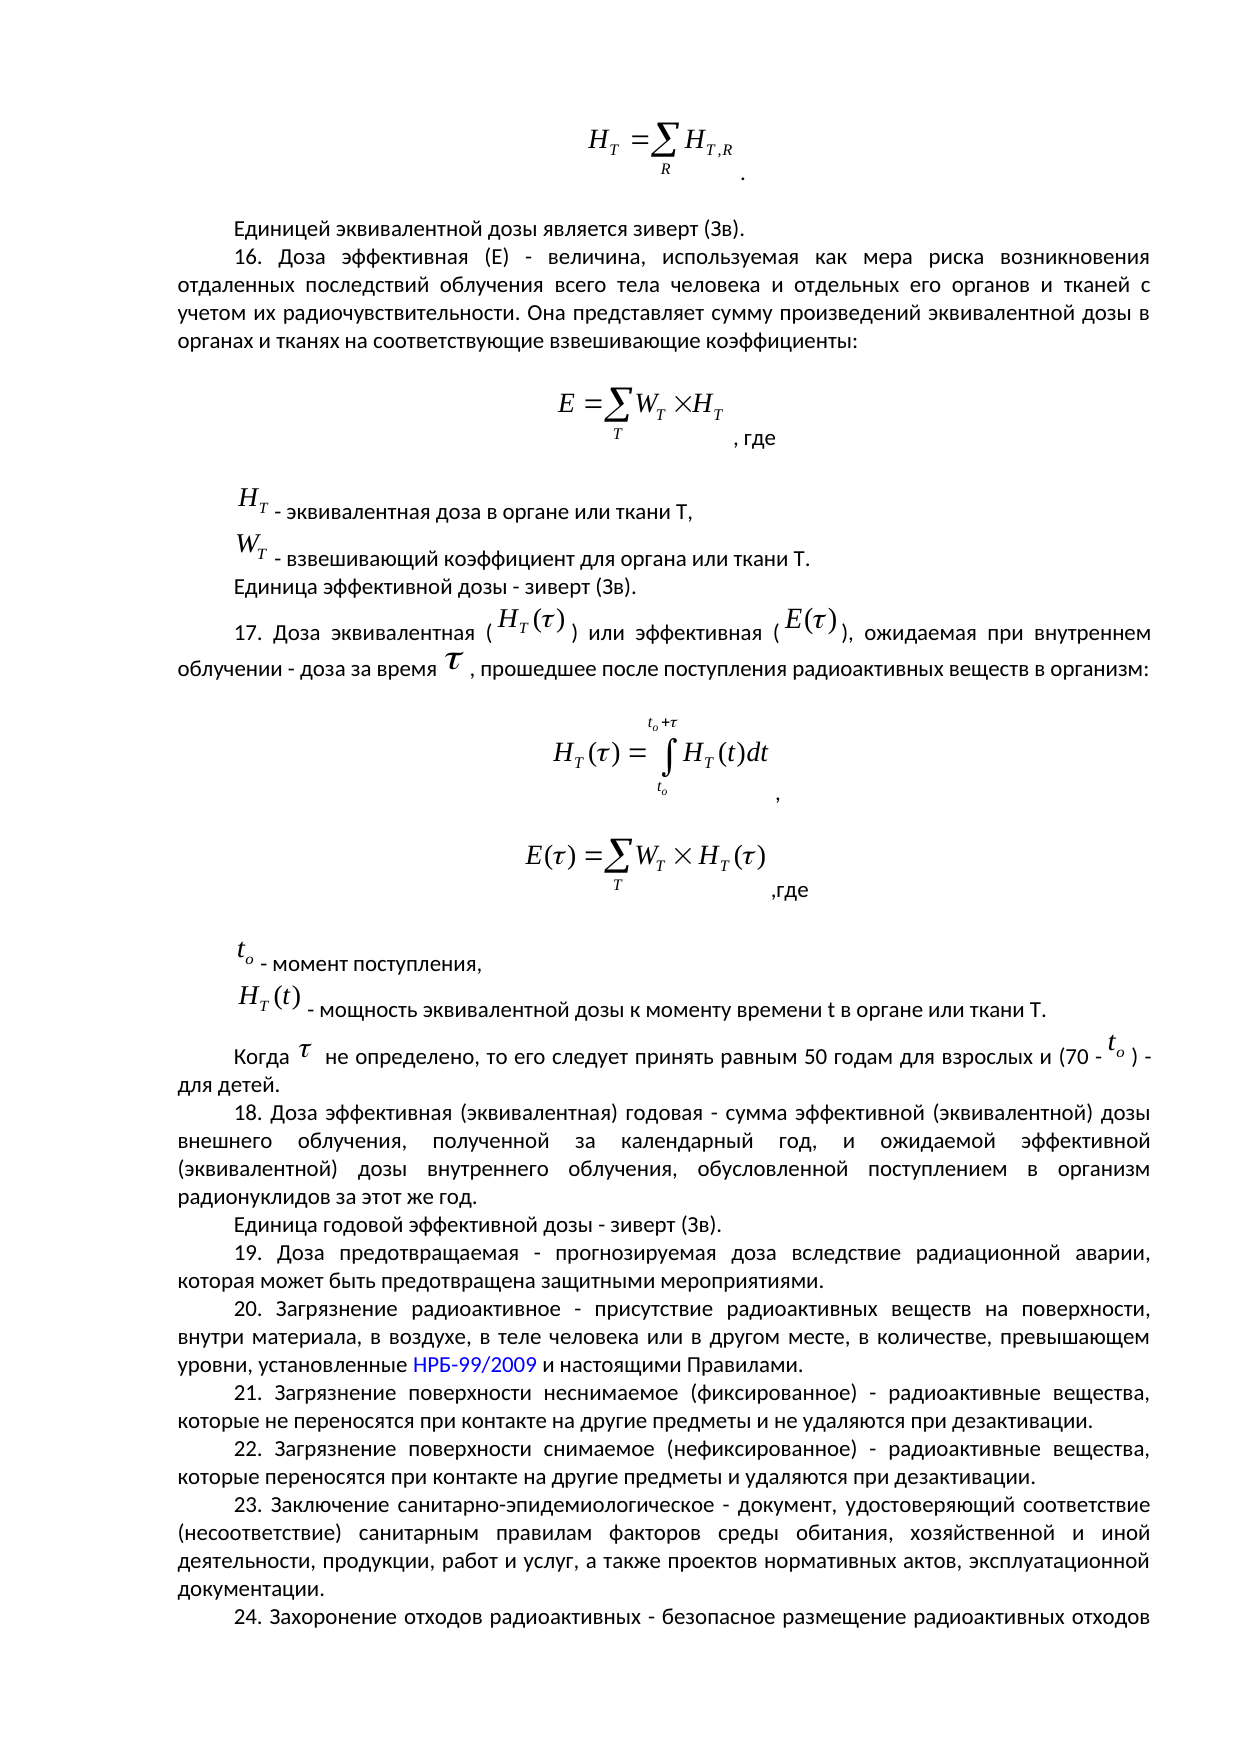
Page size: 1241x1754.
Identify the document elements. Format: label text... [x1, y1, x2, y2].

text 19. Доза предотвращаемая - прогнозируемая доза вследствие радиационной аварии, которая может быть предотвращена защитными мероприятиями. [177, 1238, 1152, 1294]
text - взвешивающий коэффициент для органа или ткани T. [177, 525, 1152, 572]
text , где [177, 383, 1152, 451]
text 16. Доза эффективная (E) - величина, используемая как мера риска возникновения отдаленных последствий облучения всего тела человека и отдельных его органов и тканей с учетом их радиочувствительности. Она представляет сумму произведений эквивалентной дозы в органах и тканях на соответствующие взвешивающие коэффициенты: [177, 242, 1152, 354]
text - эквивалентная доза в органе или ткани T, [177, 479, 1152, 525]
text ,где [177, 834, 1152, 903]
text Единица эффективной дозы - зиверт (Зв). [177, 572, 1152, 600]
text 18. Доза эффективная (эквивалентная) годовая - сумма эффективной (эквивалентной) дозы внешнего облучения, полученной за календарный год, и ожидаемой эффективной (эквивалентной) дозы внутреннего облучения, обусловленной поступлением в организм радионуклидов за этот же год. [177, 1098, 1152, 1210]
text . [177, 118, 1152, 186]
text 23. Заключение санитарно-эпидемиологическое - документ, удостоверяющий соответствие (несоответствие) санитарным правилам факторов среды обитания, хозяйственной и иной деятельности, продукции, работ и услуг, а также проектов нормативных актов, эксплуатационной документации. [177, 1490, 1152, 1602]
text , [177, 710, 1152, 806]
text - момент поступления, [177, 931, 1152, 977]
text 17. Доза эквивалентная () или эффективная (), ожидаемая при внутреннем облучении - доза за время , прошедшее после поступления радиоактивных веществ в организм: [177, 600, 1152, 682]
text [177, 1602, 1152, 1631]
text 21. Загрязнение поверхности неснимаемое (фиксированное) - радиоактивные вещества, которые не переносятся при контакте на другие предметы и не удаляются при дезактивации. [177, 1378, 1152, 1434]
text - мощность эквивалентной дозы к моменту времени t в органе или ткани Т. [177, 977, 1152, 1024]
text Единица годовой эффективной дозы - зиверт (Зв). [177, 1210, 1152, 1238]
text 20. Загрязнение радиоактивное - присутствие радиоактивных веществ на поверхности, внутри материала, в воздухе, в теле человека или в другом месте, в количестве, превышающем уровни, установленные НРБ-99/2009 и настоящими Правилами. [177, 1294, 1152, 1378]
text Когда не определено, то его следует принять равным 50 годам для взрослых и (70 -) - для детей. [177, 1024, 1152, 1098]
text Единицей эквивалентной дозы является зиверт (Зв). [177, 214, 1152, 242]
text 22. Загрязнение поверхности снимаемое (нефиксированное) - радиоактивные вещества, которые переносятся при контакте на другие предметы и удаляются при дезактивации. [177, 1434, 1152, 1490]
